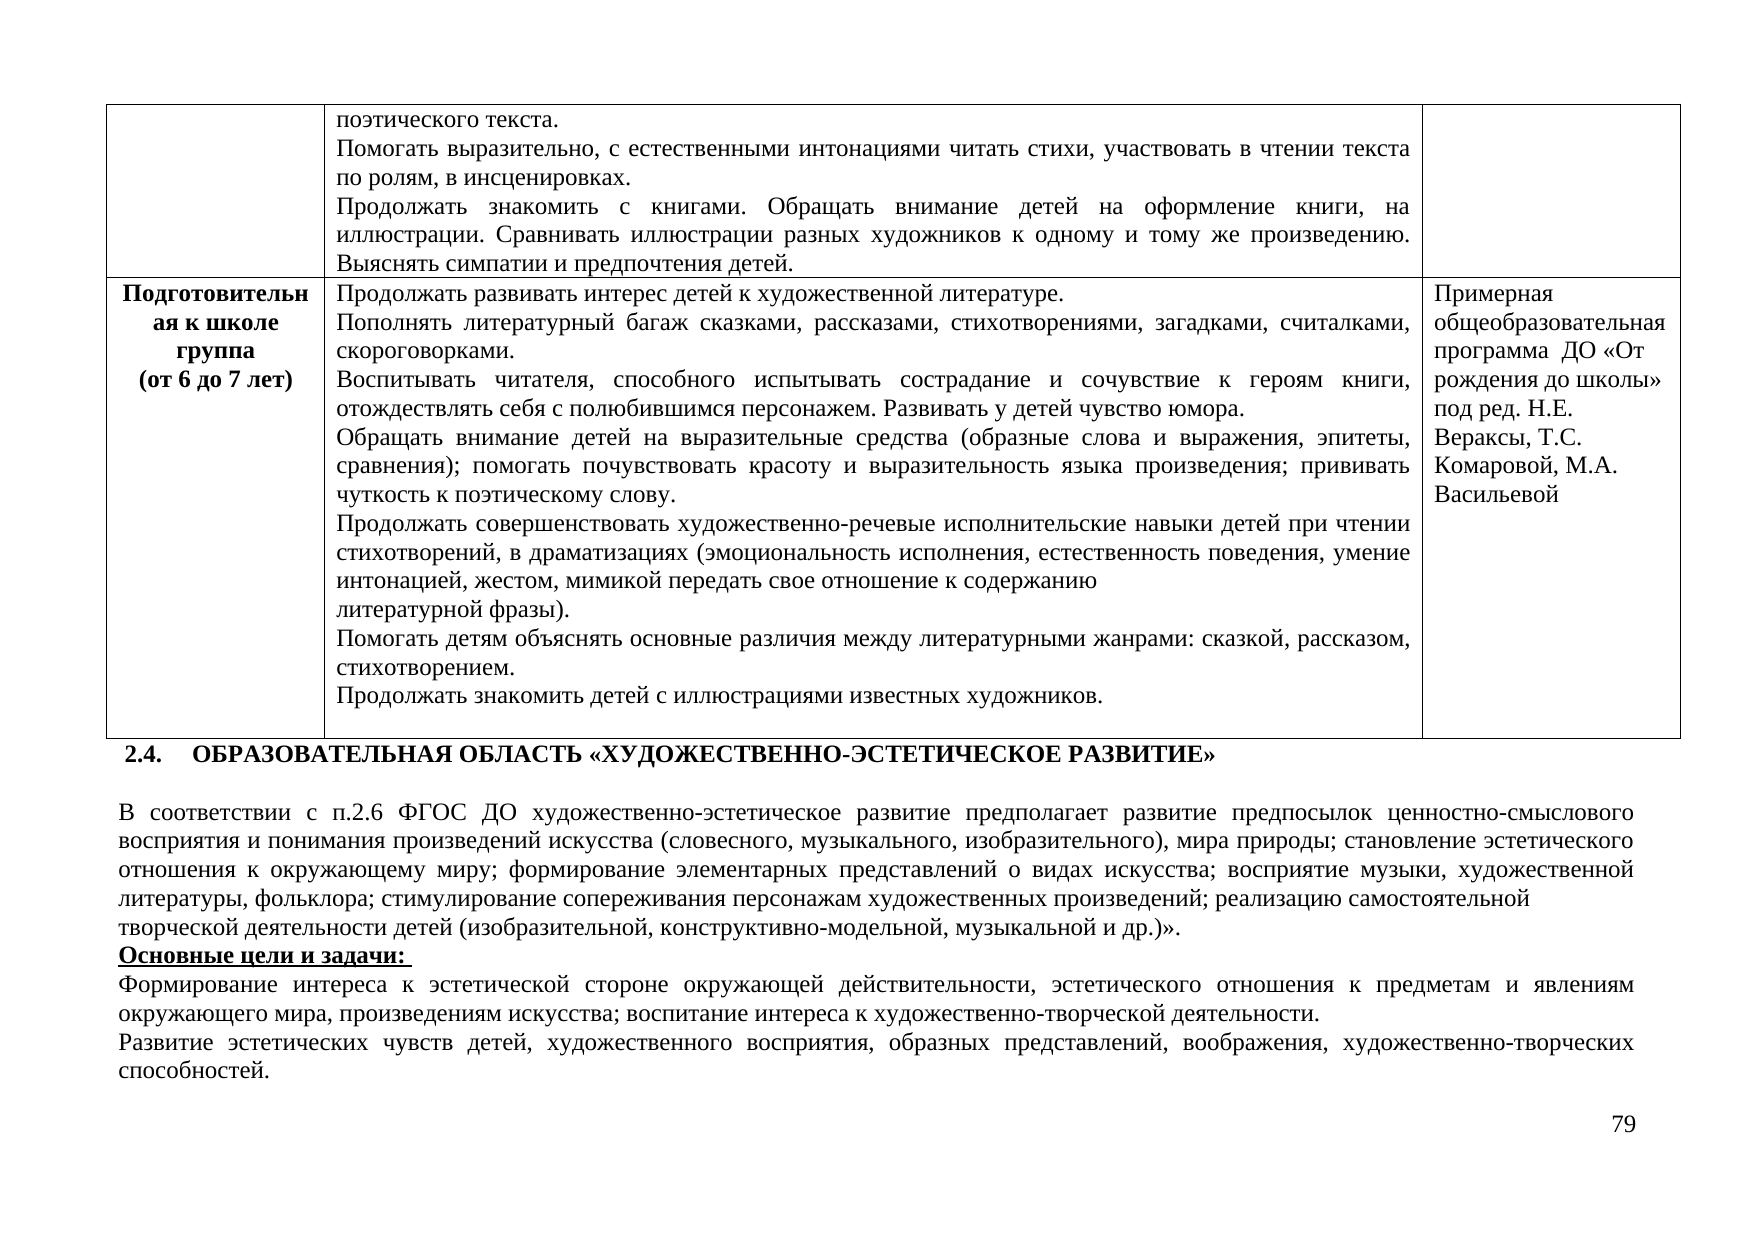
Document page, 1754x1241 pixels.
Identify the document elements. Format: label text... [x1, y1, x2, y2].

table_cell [107, 105, 324, 277]
text В соответствии с п.2.6 ФГОС ДО художественно-эстетическое развитие предполагает развитие предпосылок ценностно-смыслового восприятия и понимания произведений искусства (словесного, музыкального, изобразительного), мира природы; становление эстетического отношения к окружающему миру; формирование элементарных представлений о видах искусства; восприятие музыки, художественной литературы, фольклора; стимулирование сопереживания персонажам художественных произведений; реализацию самостоятельной [118, 797, 1636, 912]
table_cell Подготовительная к школе группа (от 6 до 7 лет) [107, 278, 324, 738]
list ОБРАЗОВАТЕЛЬНАЯ ОБЛАСТЬ «ХУДОЖЕСТВЕННО-ЭСТЕТИЧЕСКОЕ РАЗВИТИЕ» [124, 739, 1636, 768]
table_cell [1423, 105, 1680, 277]
text Основные цели и задачи: [118, 940, 1636, 969]
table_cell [325, 105, 1422, 277]
text Развитие эстетических чувств детей, художественного восприятия, образных представлений, воображения, художественно-творческих способностей. [118, 1027, 1636, 1084]
text Формирование интереса к эстетической стороне окружающей действительности, эстетического отношения к предметам и явлениям окружающего мира, произведениям искусства; воспитание интереса к художественно-творческой деятельности. [118, 969, 1636, 1027]
text творческой деятельности детей (изобразительной, конструктивно-модельной, музыкальной и др.)». [118, 912, 1636, 940]
table_cell Продолжать развивать интерес детей к художественной литературе. Пополнять литературный багаж сказками, рассказами, стихотворениями, загадками, считалками, скороговорками. Воспитывать читателя, способного испытывать сострадание и сочувствие к героям книги, отождествлять себя с полюбившимся персонажем. Развивать у детей чувство юмора. Обращать внимание детей на выразительные средства (образные слова и выражения, эпитеты, сравнения); помогать почувствовать красоту и выразительность языка произведения; прививать чуткость к поэтическому слову. Продолжать совершенствовать художественно-речевые исполнительские навыки детей при чтении стихотворений, в драматизациях (эмоциональность исполнения, естественность поведения, умение интонацией, жестом, мимикой передать свое отношение к содержанию литературной фразы). Помогать детям объяснять основные различия между литературными жанрами: сказкой, рассказом, стихотворением. Продолжать знакомить детей с иллюстрациями известных художников. [325, 278, 1422, 738]
table_cell Примерная общеобразовательная программа ДО «От рождения до школы» под ред. Н.Е. Вераксы, Т.С. Комаровой, М.А. Васильевой [1423, 278, 1680, 738]
